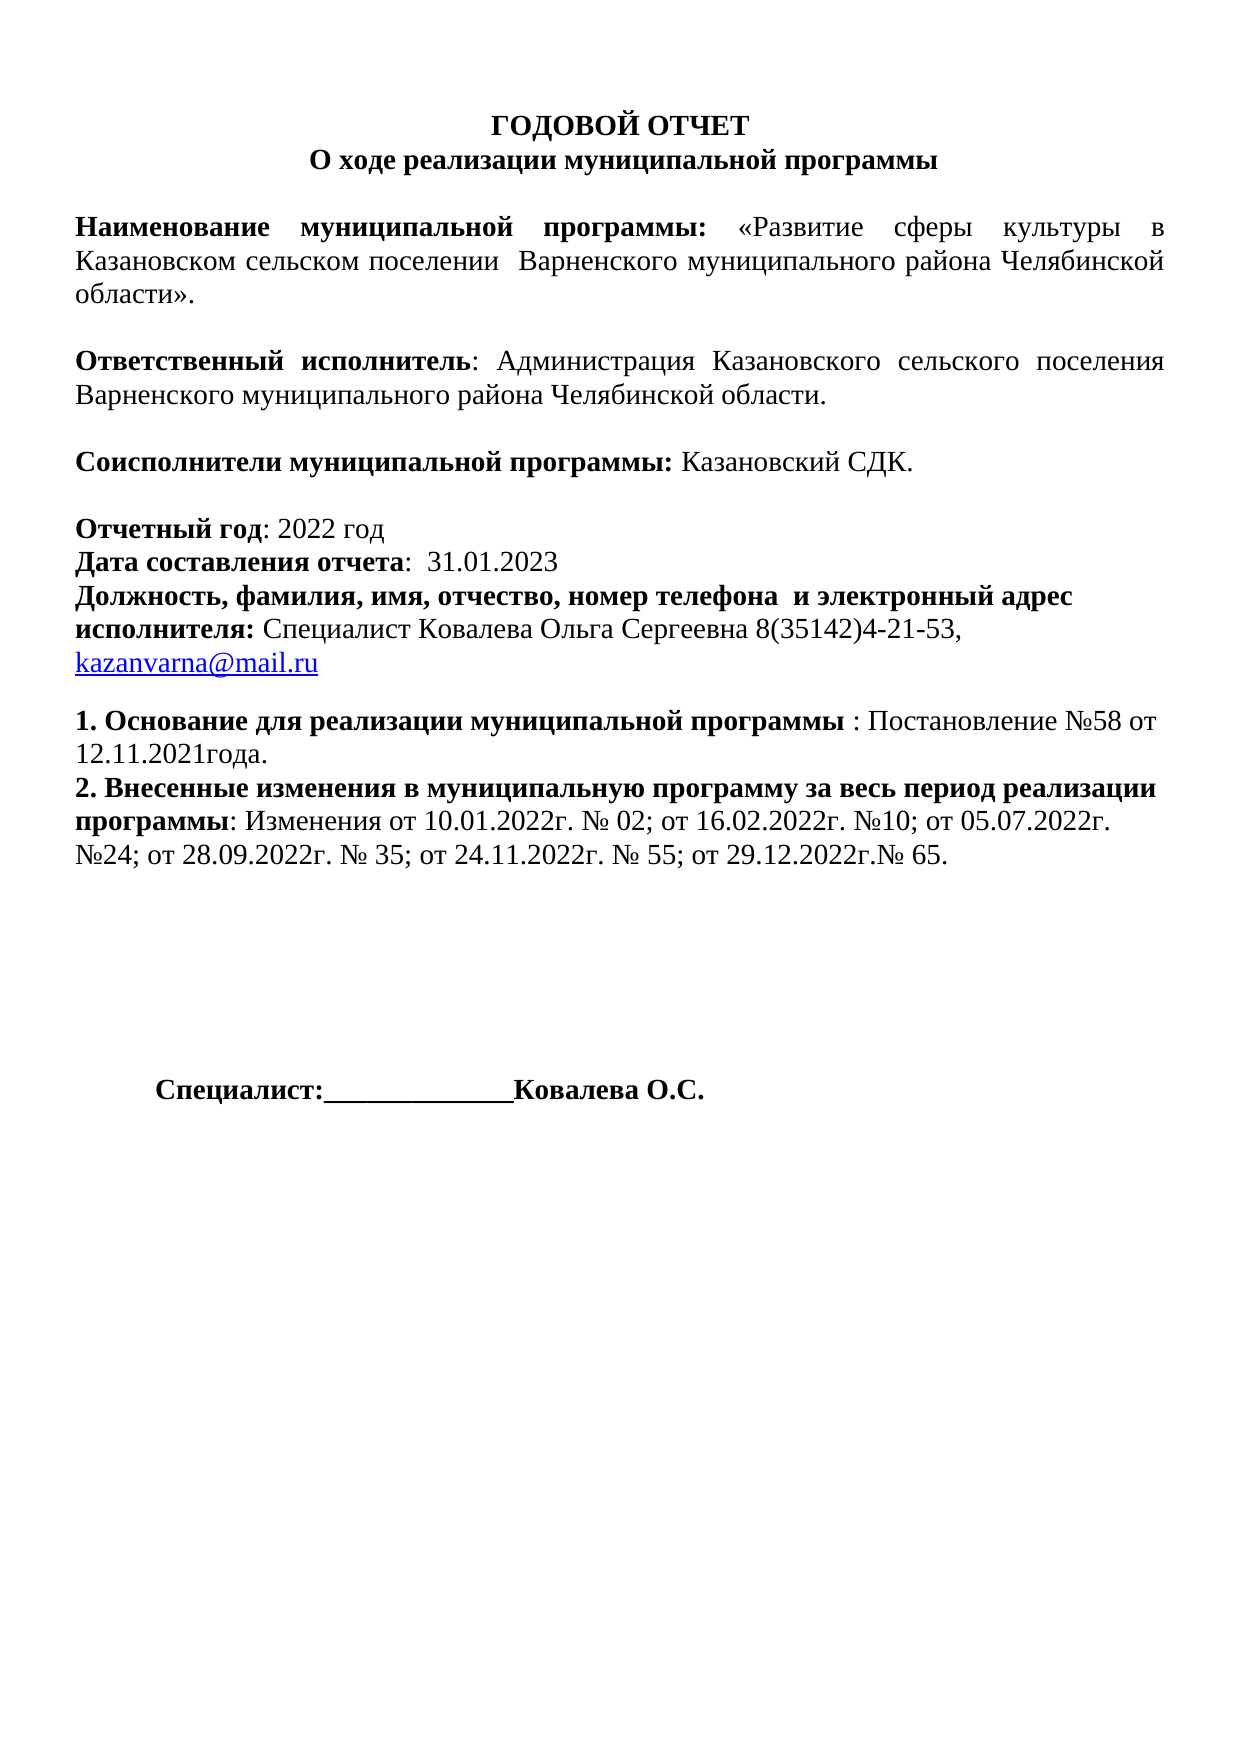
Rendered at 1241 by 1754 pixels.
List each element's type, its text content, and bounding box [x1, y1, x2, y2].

text 1. Основание для реализации муниципальной программы : Постановление №58 от 12.11.2021года. [75, 703, 1165, 770]
text ГОДОВОЙ ОТЧЕТ [75, 108, 1165, 142]
text Отчетный год: 2022 год [75, 511, 1165, 544]
text Дата составления отчета: 31.01.2023 [75, 544, 1165, 578]
text О ходе реализации муниципальной программы [75, 142, 1165, 176]
text Специалист:_____________Ковалева О.С. [75, 1072, 1165, 1105]
text 2. Внесенные изменения в муниципальную программу за весь период реализации программы: Изменения от 10.01.2022г. № 02; от 16.02.2022г. №10; от 05.07.2022г. №24; от 28.09.2022г. № 35; от 24.11.2022г. № 55; от 29.12.2022г.№ 65. [75, 770, 1165, 871]
text Соисполнители муниципальной программы: Казановский СДК. [75, 444, 1165, 477]
text Должность, фамилия, имя, отчество, номер телефона и электронный адрес исполнителя: Специалист Ковалева Ольга Сергеевна 8(35142)4-21-53, kazanvarna@mail.ru [75, 578, 1165, 679]
text Ответственный исполнитель: Администрация Казановского сельского поселения Варненского муниципального района Челябинской области. [75, 343, 1165, 410]
text Наименование муниципальной программы: «Развитие сферы культуры в Казановском сельском поселении Варненского муниципального района Челябинской области». [75, 209, 1165, 310]
